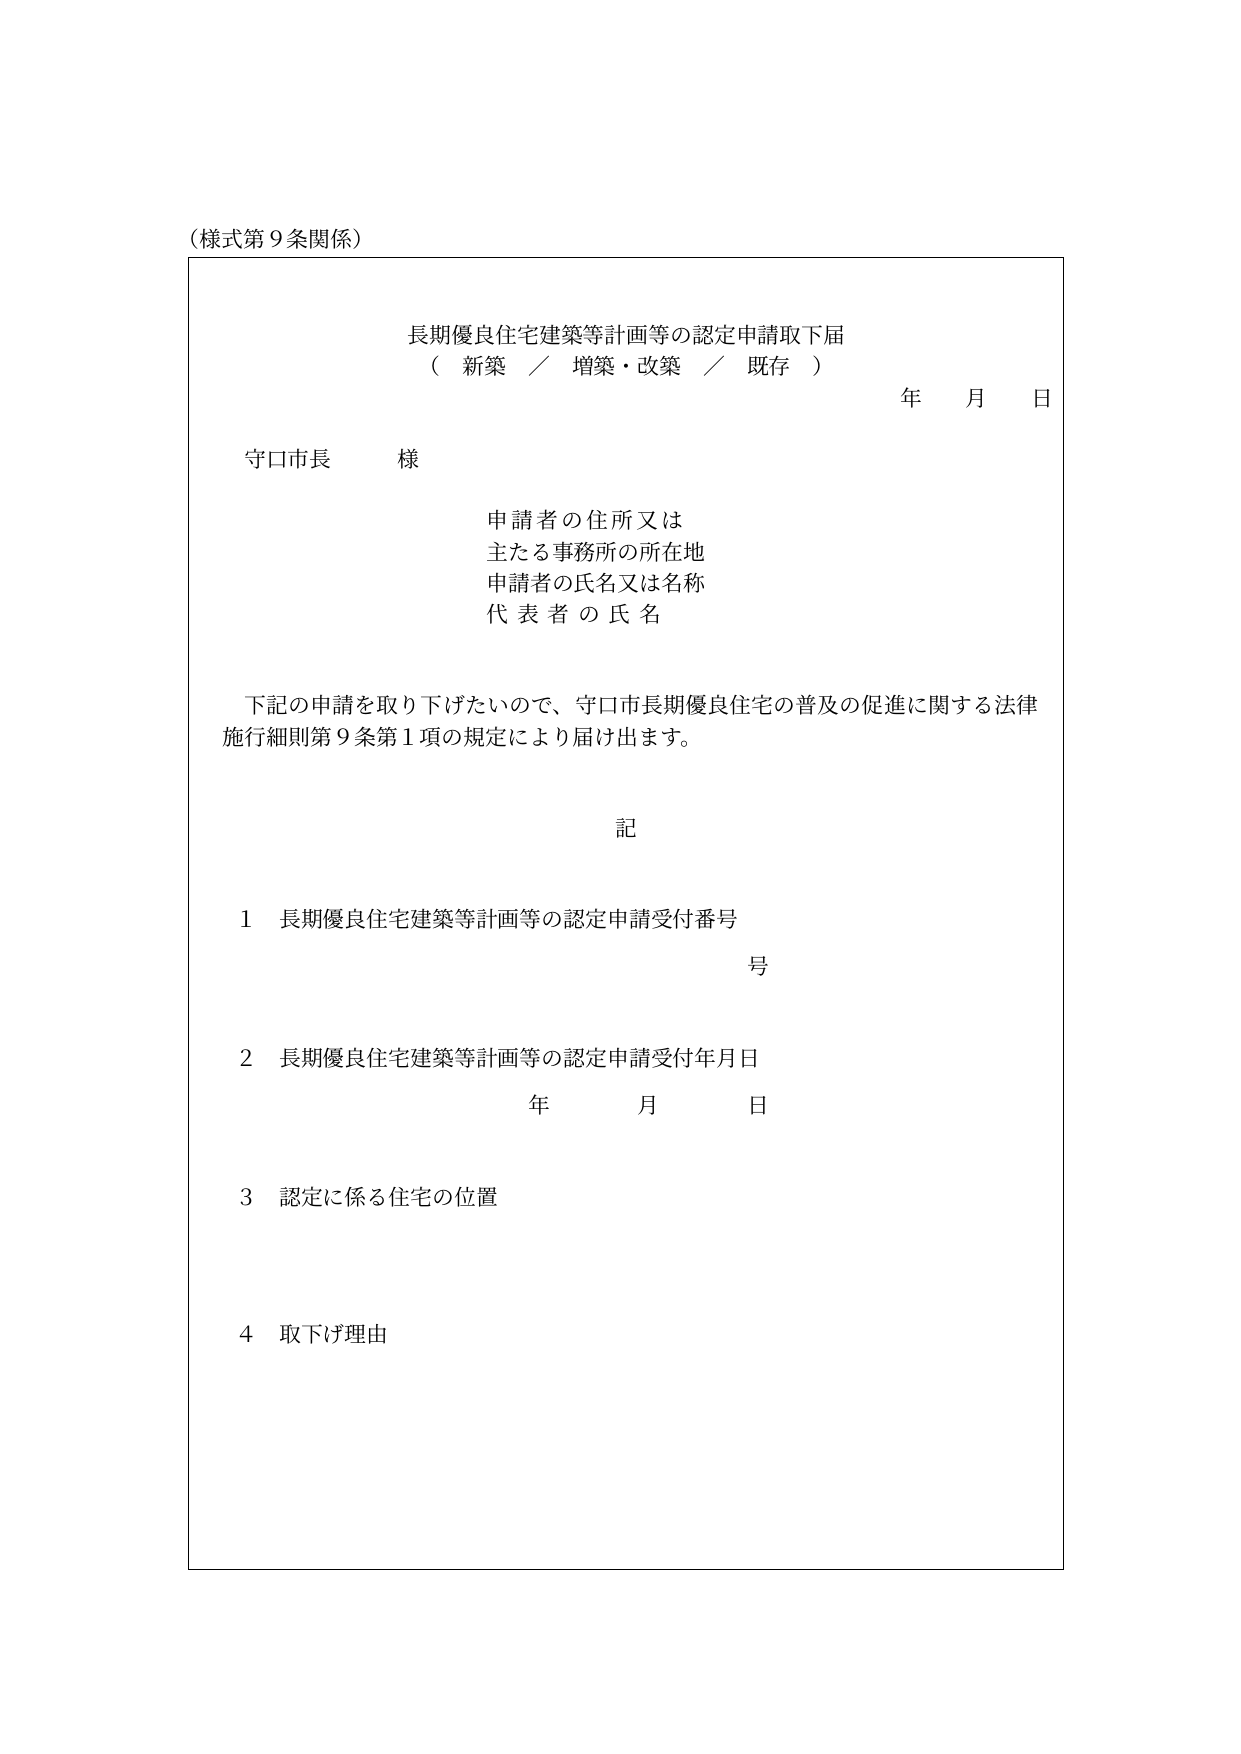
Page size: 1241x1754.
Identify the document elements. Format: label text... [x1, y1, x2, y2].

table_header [189, 258, 1063, 1569]
text （様式第９条関係） [177, 220, 1063, 257]
